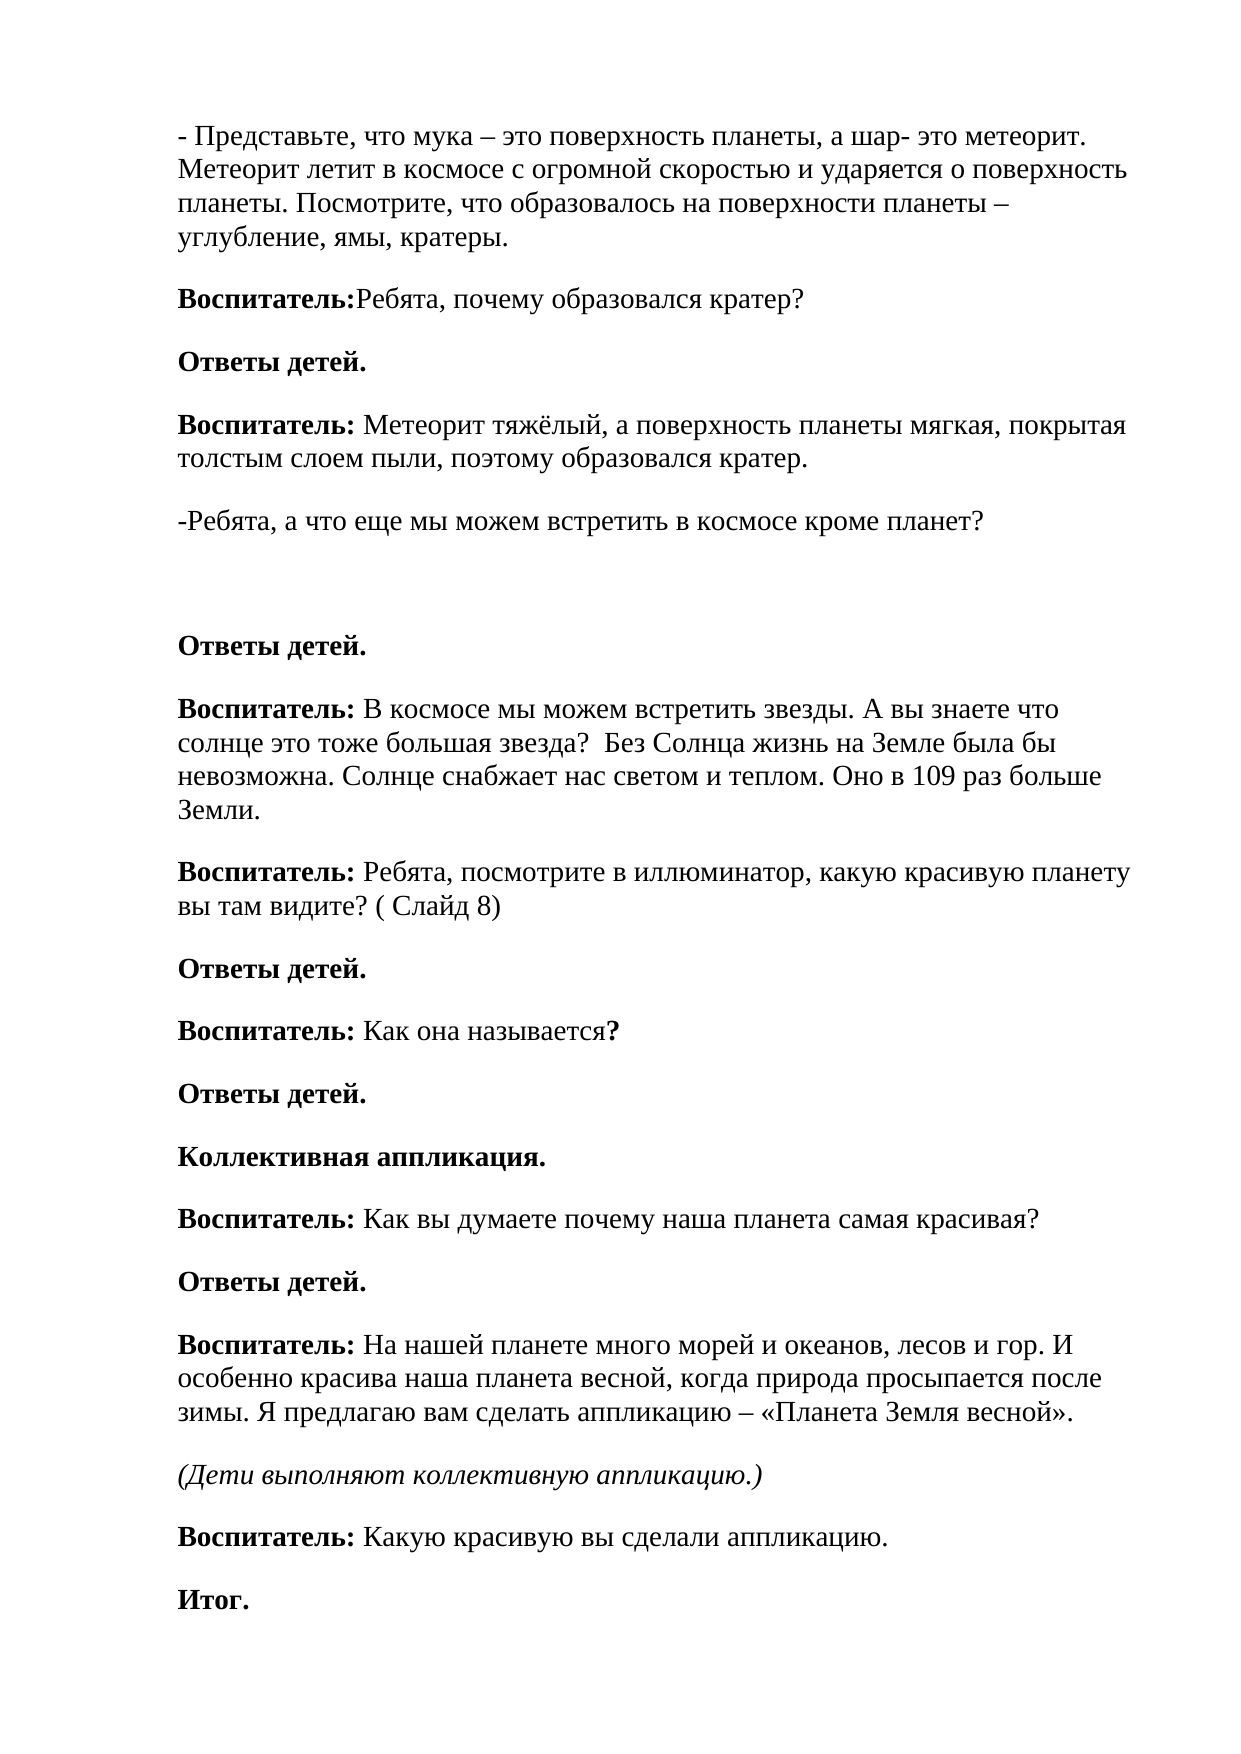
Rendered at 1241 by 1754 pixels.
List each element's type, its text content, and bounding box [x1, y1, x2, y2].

text Итог. [177, 1582, 1152, 1616]
text Воспитатель: В космосе мы можем встретить звезды. А вы знаете что солнце это тоже большая звезда? Без Солнца жизнь на Земле была бы невозможна. Солнце снабжает нас светом и теплом. Оно в 109 раз больше Земли. [177, 691, 1152, 825]
text Воспитатель: Ребята, посмотрите в иллюминатор, какую красивую планету вы там видите? ( Слайд 8) [177, 854, 1152, 922]
text Ответы детей. [177, 628, 1152, 662]
text Воспитатель: На нашей планете много морей и океанов, лесов и гор. И особенно красива наша планета весной, когда природа просыпается после зимы. Я предлагаю вам сделать аппликацию – «Планета Земля весной». [177, 1327, 1152, 1428]
text Воспитатель: Какую красивую вы сделали аппликацию. [177, 1519, 1152, 1553]
text Воспитатель: Как вы думаете почему наша планета самая красивая? [177, 1202, 1152, 1235]
text Ответы детей. [177, 344, 1152, 378]
text -Ребята, а что еще мы можем встретить в космосе кроме планет? [177, 503, 1152, 537]
text Ответы детей. [177, 951, 1152, 984]
text Воспитатель:Ребята, почему образовался кратер? [177, 281, 1152, 315]
text Ответы детей. [177, 1264, 1152, 1298]
text Коллективная аппликация. [177, 1139, 1152, 1172]
text - Представьте, что мука – это поверхность планеты, а шар- это метеорит. Метеорит летит в космосе с огромной скоростью и ударяется о поверхность планеты. Посмотрите, что образовалось на поверхности планеты – углубление, ямы, кратеры. [177, 118, 1152, 252]
text Воспитатель: Метеорит тяжёлый, а поверхность планеты мягкая, покрытая толстым слоем пыли, поэтому образовался кратер. [177, 407, 1152, 474]
text Ответы детей. [177, 1076, 1152, 1110]
text Воспитатель: Как она называется? [177, 1013, 1152, 1047]
text (Дети выполняют коллективную аппликацию.) [177, 1457, 1152, 1490]
